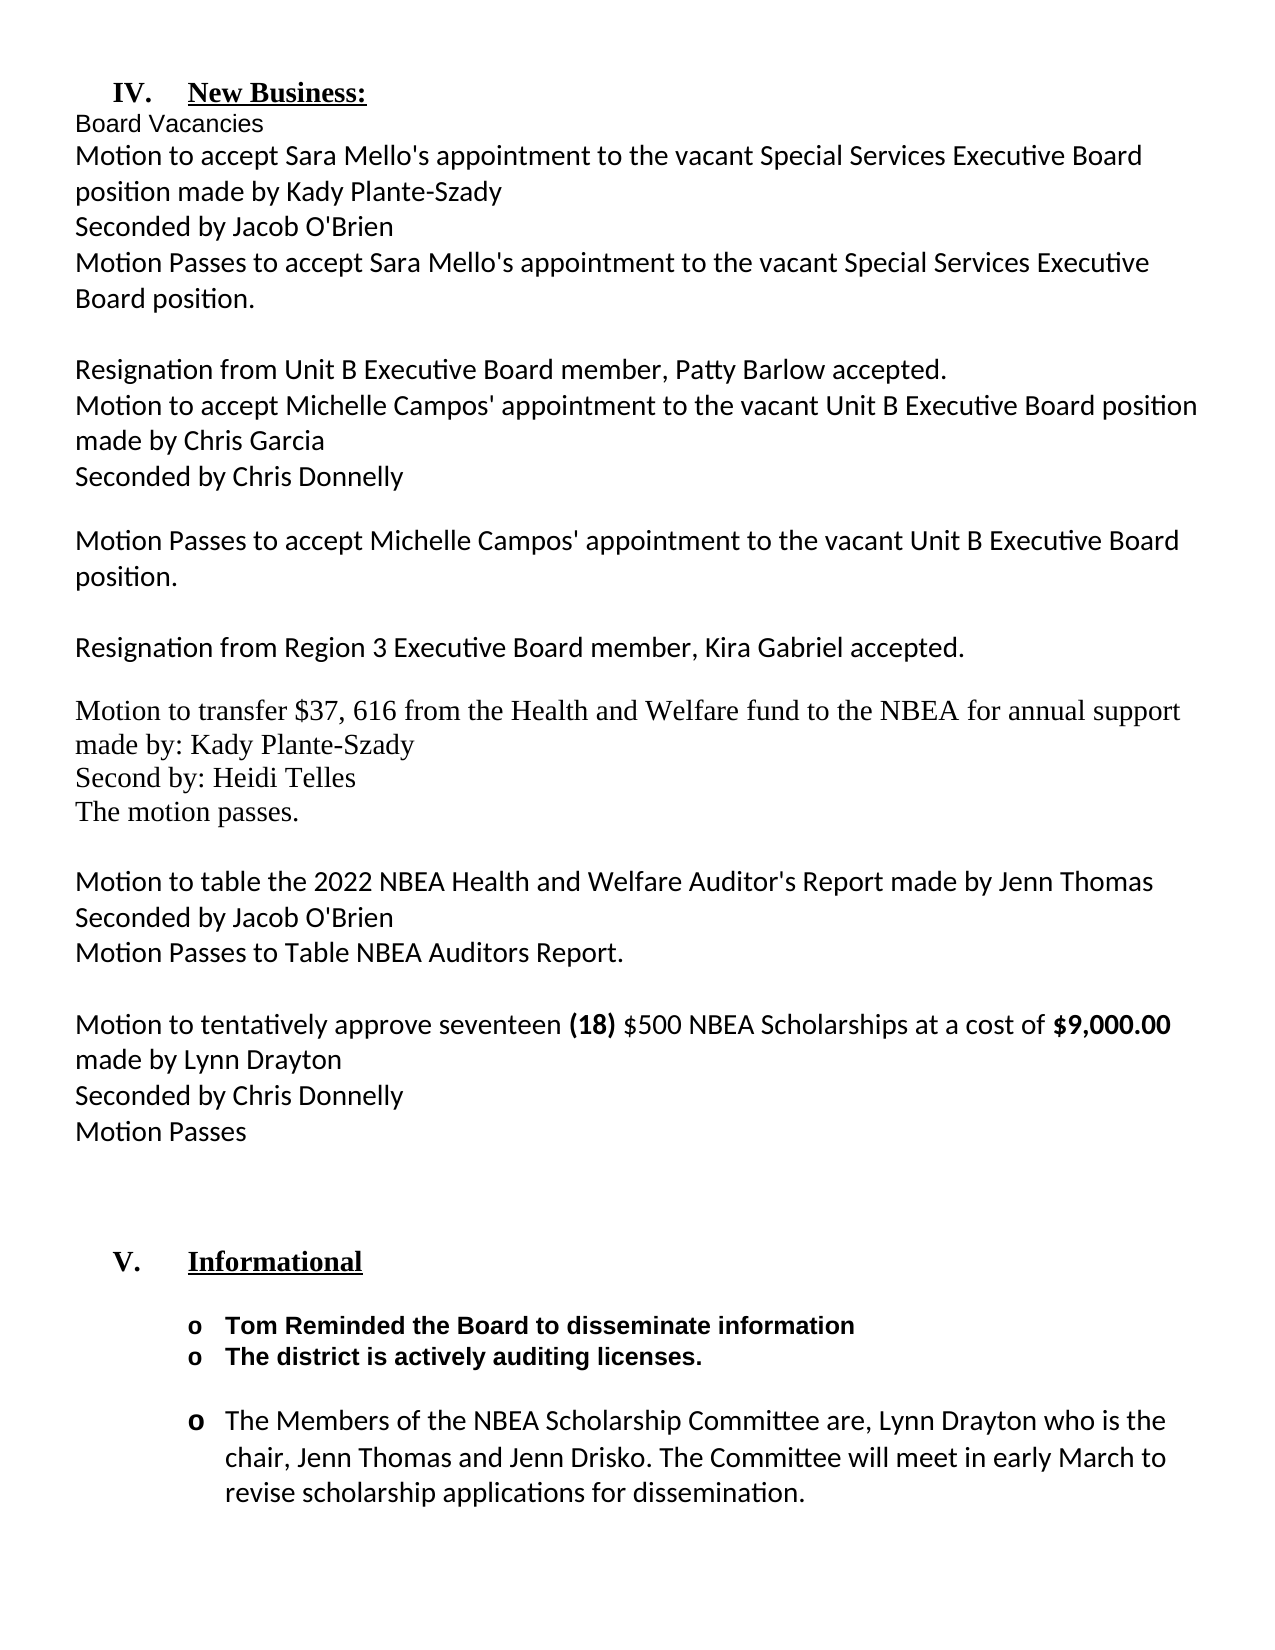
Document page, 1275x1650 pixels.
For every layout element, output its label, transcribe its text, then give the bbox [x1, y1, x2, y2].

text Resignation from Unit B Executive Board member, Patty Barlow accepted. [75, 351, 1200, 387]
text Resignation from Region 3 Executive Board member, Kira Gabriel accepted. [75, 629, 1200, 665]
text Motion to table the 2022 NBEA Health and Welfare Auditor's Report made by Jenn Thomas [75, 863, 1200, 899]
text Motion Passes [75, 1113, 1200, 1148]
text Motion Passes to accept Michelle Campos' appointment to the vacant Unit B Executive Board position. [75, 522, 1200, 593]
text Seconded by Chris Donnelly [75, 1077, 1200, 1113]
text Seconded by Jacob O'Brien [75, 899, 1200, 934]
text Motion Passes to Table NBEA Auditors Report. [75, 934, 1200, 970]
text Second by: Heidi Telles [75, 761, 1200, 794]
text Motion to transfer $37, 616 from the Health and Welfare fund to the NBEA for annual support made by: Kady Plante-Szady [75, 693, 1200, 761]
text Seconded by Jacob O'Brien [75, 208, 1200, 244]
text The motion passes. [75, 794, 1200, 828]
list Tom Reminded the Board to disseminate information [187, 1311, 1200, 1342]
subtitle Informational [112, 1244, 1200, 1278]
list The district is actively auditing licenses. [187, 1342, 1200, 1373]
text Motion to accept Sara Mello's appointment to the vacant Special Services Executive Board position made by Kady Plante-Szady [75, 137, 1200, 208]
list The Members of the NBEA Scholarship Committee are, Lynn Drayton who is the chair, Jenn Thomas and Jenn Drisko. The Committee will meet in early March to revise scholarship applications for dissemination. [187, 1402, 1200, 1510]
subtitle New Business: [112, 75, 1200, 108]
text Motion to accept Michelle Campos' appointment to the vacant Unit B Executive Board position made by Chris Garcia [75, 387, 1200, 458]
text Motion Passes to accept Sara Mello's appointment to the vacant Special Services Executive Board position. [75, 244, 1200, 315]
text Board Vacancies [75, 108, 1200, 137]
text Seconded by Chris Donnelly [75, 458, 1200, 493]
text Motion to tentatively approve seventeen (18) $500 NBEA Scholarships at a cost of $9,000.00 made by Lynn Drayton [75, 1006, 1200, 1077]
